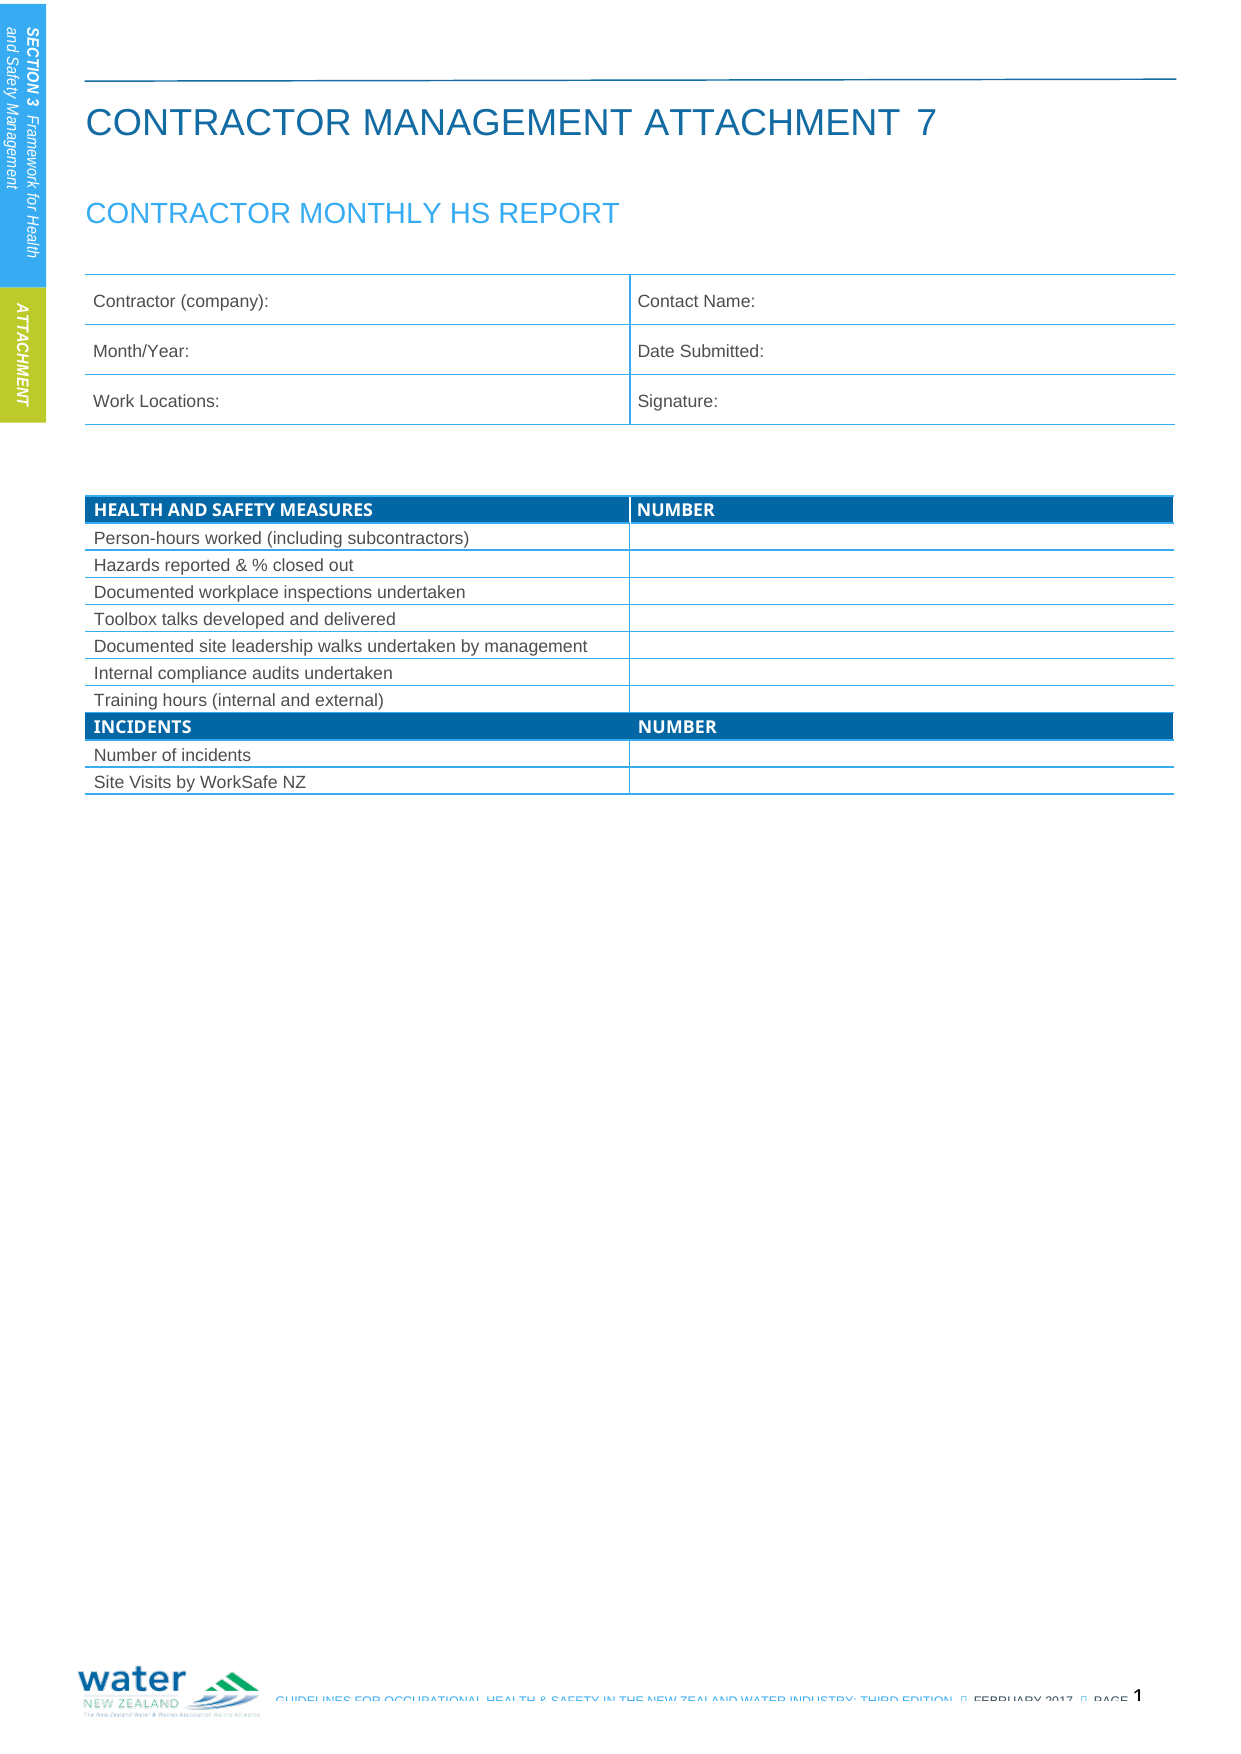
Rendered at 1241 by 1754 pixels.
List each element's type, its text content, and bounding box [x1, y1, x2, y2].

table_header HEALTH AND SAFETY MEASURES [85, 497, 629, 522]
table_cell Internal compliance audits undertaken [85, 659, 629, 685]
table_cell [630, 605, 1173, 631]
table_cell Documented workplace inspections undertaken [85, 578, 629, 603]
table_cell [630, 524, 1173, 549]
table_cell [630, 659, 1173, 685]
table_cell [630, 741, 1173, 766]
table_cell Number of incidents [85, 741, 629, 766]
picture [60, 1656, 275, 1726]
table_cell Month/Year: [85, 325, 629, 373]
table_cell [630, 768, 1173, 793]
table_cell Training hours (internal and external) [85, 686, 629, 712]
table_header Contact Name: [631, 275, 1175, 323]
table_cell [630, 578, 1173, 603]
table_cell [630, 551, 1173, 576]
table_cell Hazards reported & % closed out [85, 551, 629, 576]
table_header NUMBER [631, 497, 1173, 522]
table_cell Signature: [631, 375, 1175, 423]
table_cell [630, 632, 1173, 658]
table_cell INCIDENTS NUMBER [85, 713, 1173, 739]
table_cell Work Locations: [85, 375, 629, 423]
table_cell Toolbox talks developed and delivered [85, 605, 629, 631]
table_cell [630, 686, 1173, 712]
text CONTRACTOR MANAGEMENT ATTACHMENT 7 [85, 101, 1240, 144]
table_cell Site Visits by WorkSafe NZ [85, 768, 629, 793]
table_cell Date Submitted: [631, 325, 1175, 373]
table_header Contractor (company): [85, 275, 629, 323]
table_cell Documented site leadership walks undertaken by management [85, 632, 629, 658]
text CONTRACTOR MONTHLY HS REPORT [85, 197, 1240, 230]
table_cell Person-hours worked (including subcontractors) [85, 524, 629, 549]
